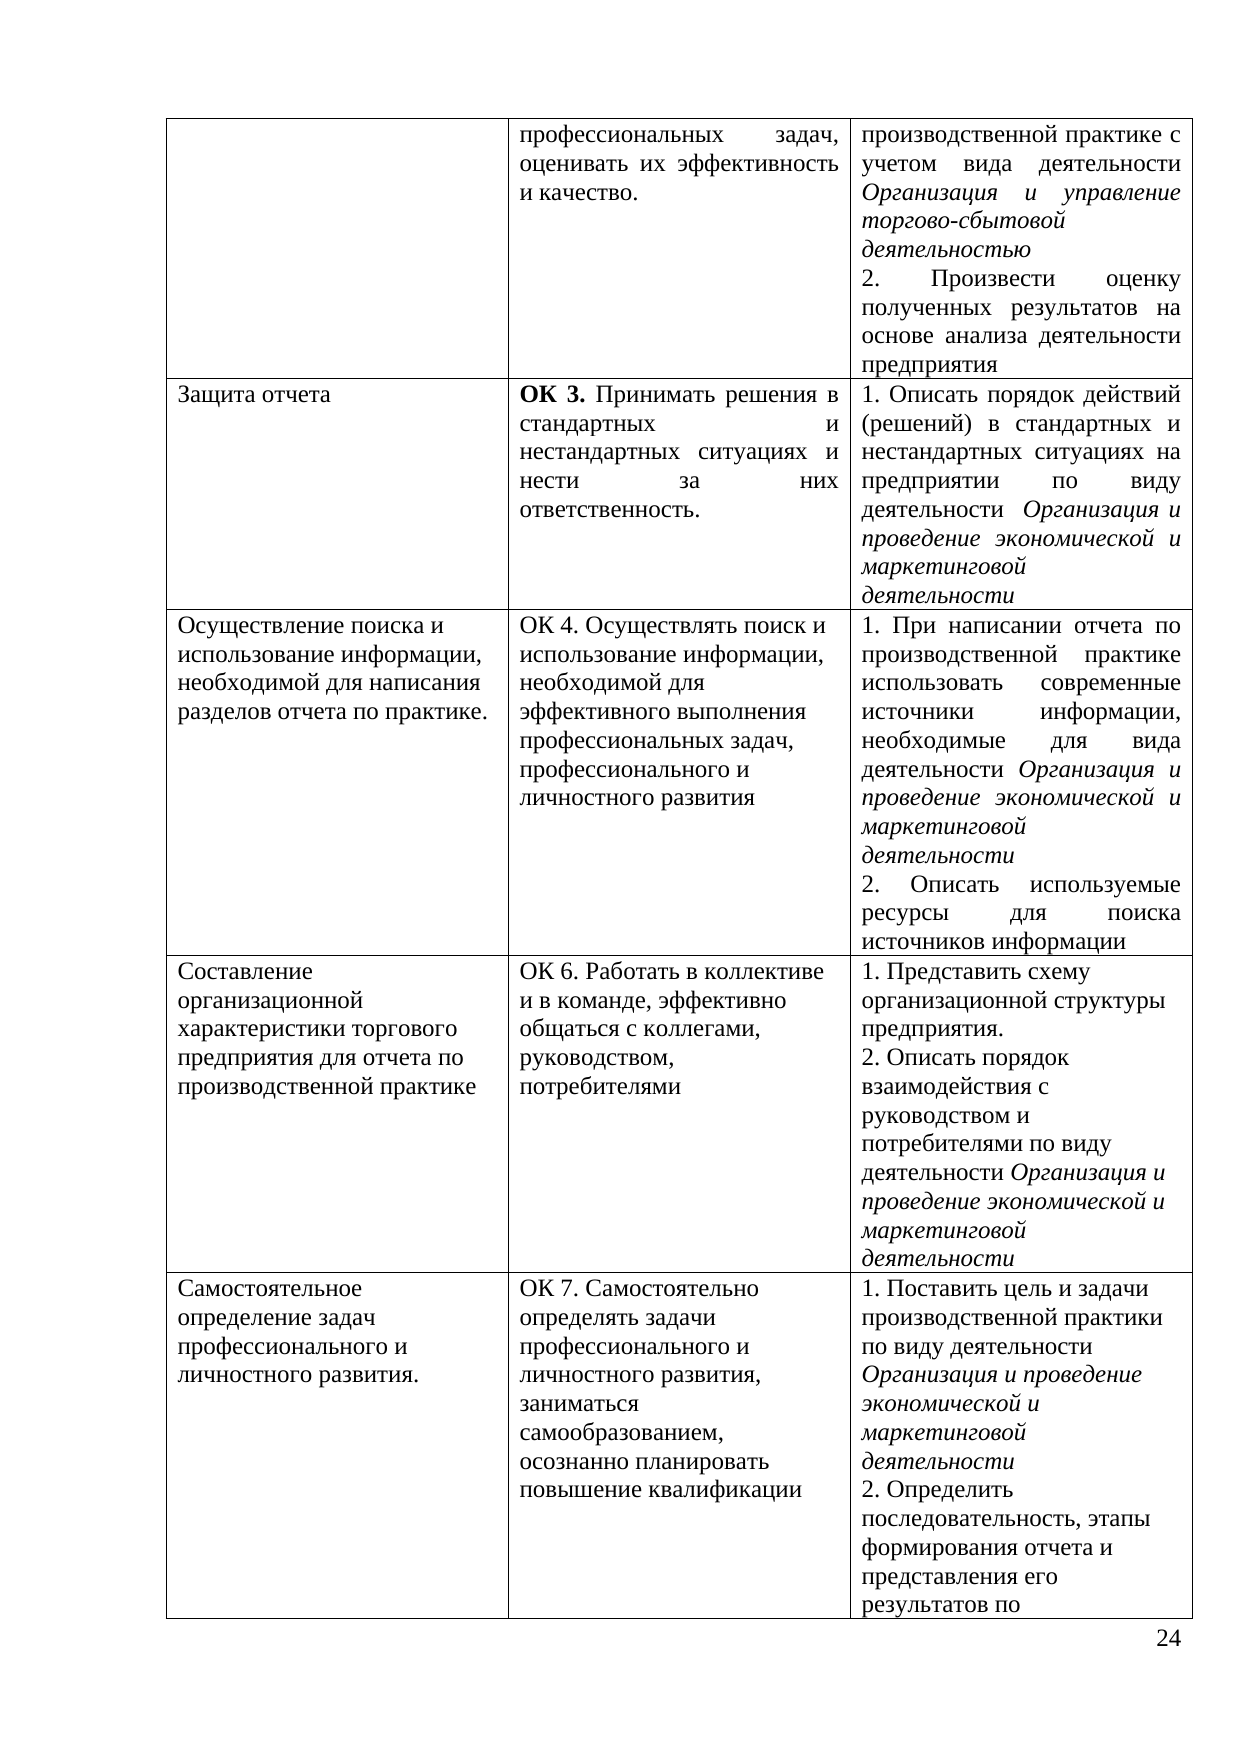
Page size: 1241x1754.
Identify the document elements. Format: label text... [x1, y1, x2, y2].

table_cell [167, 1273, 508, 1618]
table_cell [851, 1273, 1192, 1618]
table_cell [509, 119, 850, 378]
table_cell ОК 3. Принимать решения в стандартных и нестандартных ситуациях и нести за них ответственность. [509, 379, 850, 609]
table_cell ОК 4. Осуществлять поиск и использование информации, необходимой для эффективного выполнения профессиональных задач, профессионального и личностного развития [509, 610, 850, 955]
table_cell Составление организационной характеристики торгового предприятия для отчета по производственной практике [167, 956, 508, 1272]
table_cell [851, 119, 1192, 378]
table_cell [167, 119, 508, 378]
table_cell 1. Описать порядок действий (решений) в стандартных и нестандартных ситуациях на предприятии по виду деятельности Организация и проведение экономической и маркетинговой деятельности [851, 379, 1192, 609]
table_cell 1. Представить схему организационной структуры предприятия. 2. Описать порядок взаимодействия с руководством и потребителями по виду деятельности Организация и проведение экономической и маркетинговой деятельности [851, 956, 1192, 1272]
table_cell ОК 6. Работать в коллективе и в команде, эффективно общаться с коллегами, руководством, потребителями [509, 956, 850, 1272]
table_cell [509, 1273, 850, 1618]
table_cell Осуществление поиска и использование информации, необходимой для написания разделов отчета по практике. [167, 610, 508, 955]
table_cell Защита отчета [167, 379, 508, 609]
table_cell 1. При написании отчета по производственной практике использовать современные источники информации, необходимые для вида деятельности Организация и проведение экономической и маркетинговой деятельности 2. Описать используемые ресурсы для поиска источников информации [851, 610, 1192, 955]
